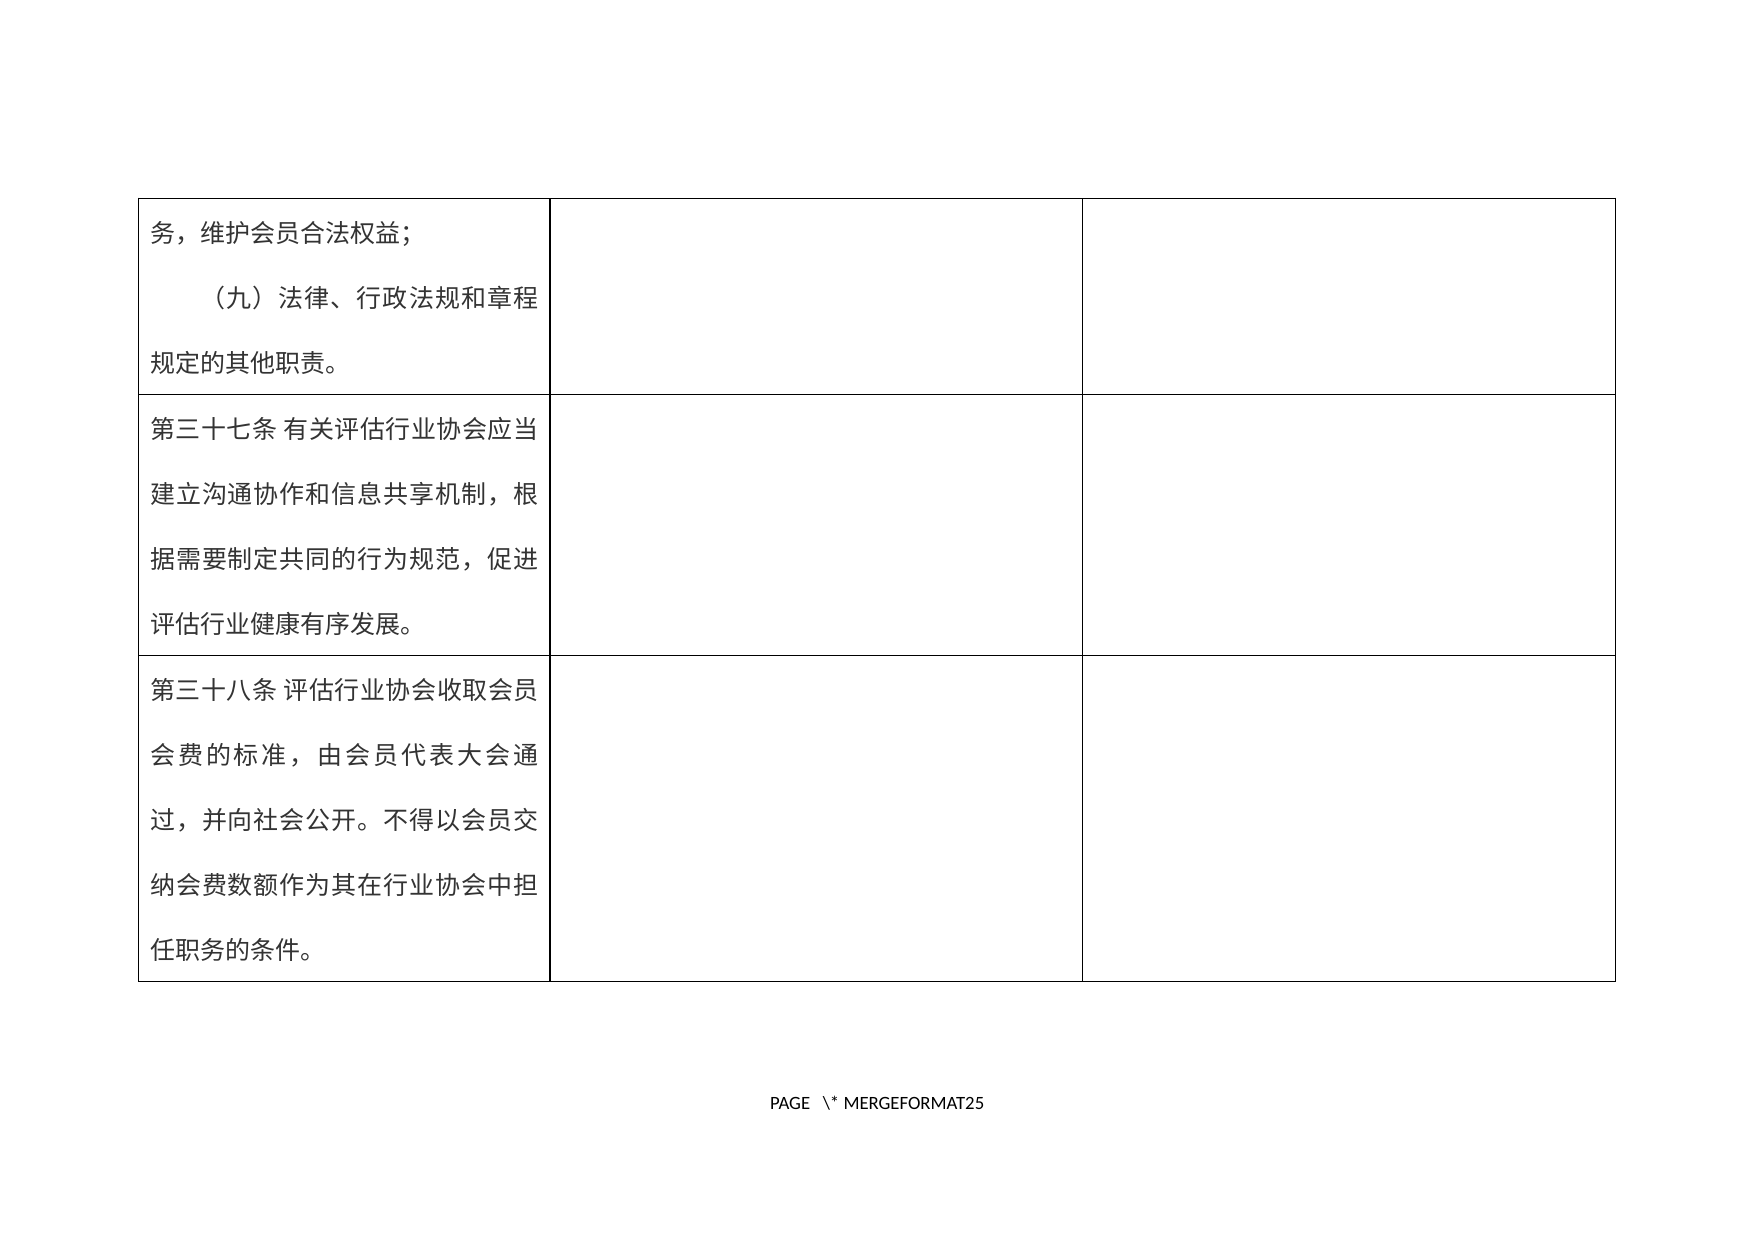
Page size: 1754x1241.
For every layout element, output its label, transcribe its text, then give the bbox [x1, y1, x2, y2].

table_cell [551, 199, 1082, 394]
table_cell [1083, 199, 1615, 394]
table_cell 第三十七条 有关评估行业协会应当建立沟通协作和信息共享机制，根据需要制定共同的行为规范，促进评估行业健康有序发展。 [139, 395, 549, 655]
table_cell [139, 199, 549, 394]
table_cell [1083, 656, 1615, 981]
table_cell [551, 395, 1082, 655]
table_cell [139, 656, 549, 981]
table_cell [551, 656, 1082, 981]
table_cell [1083, 395, 1615, 655]
